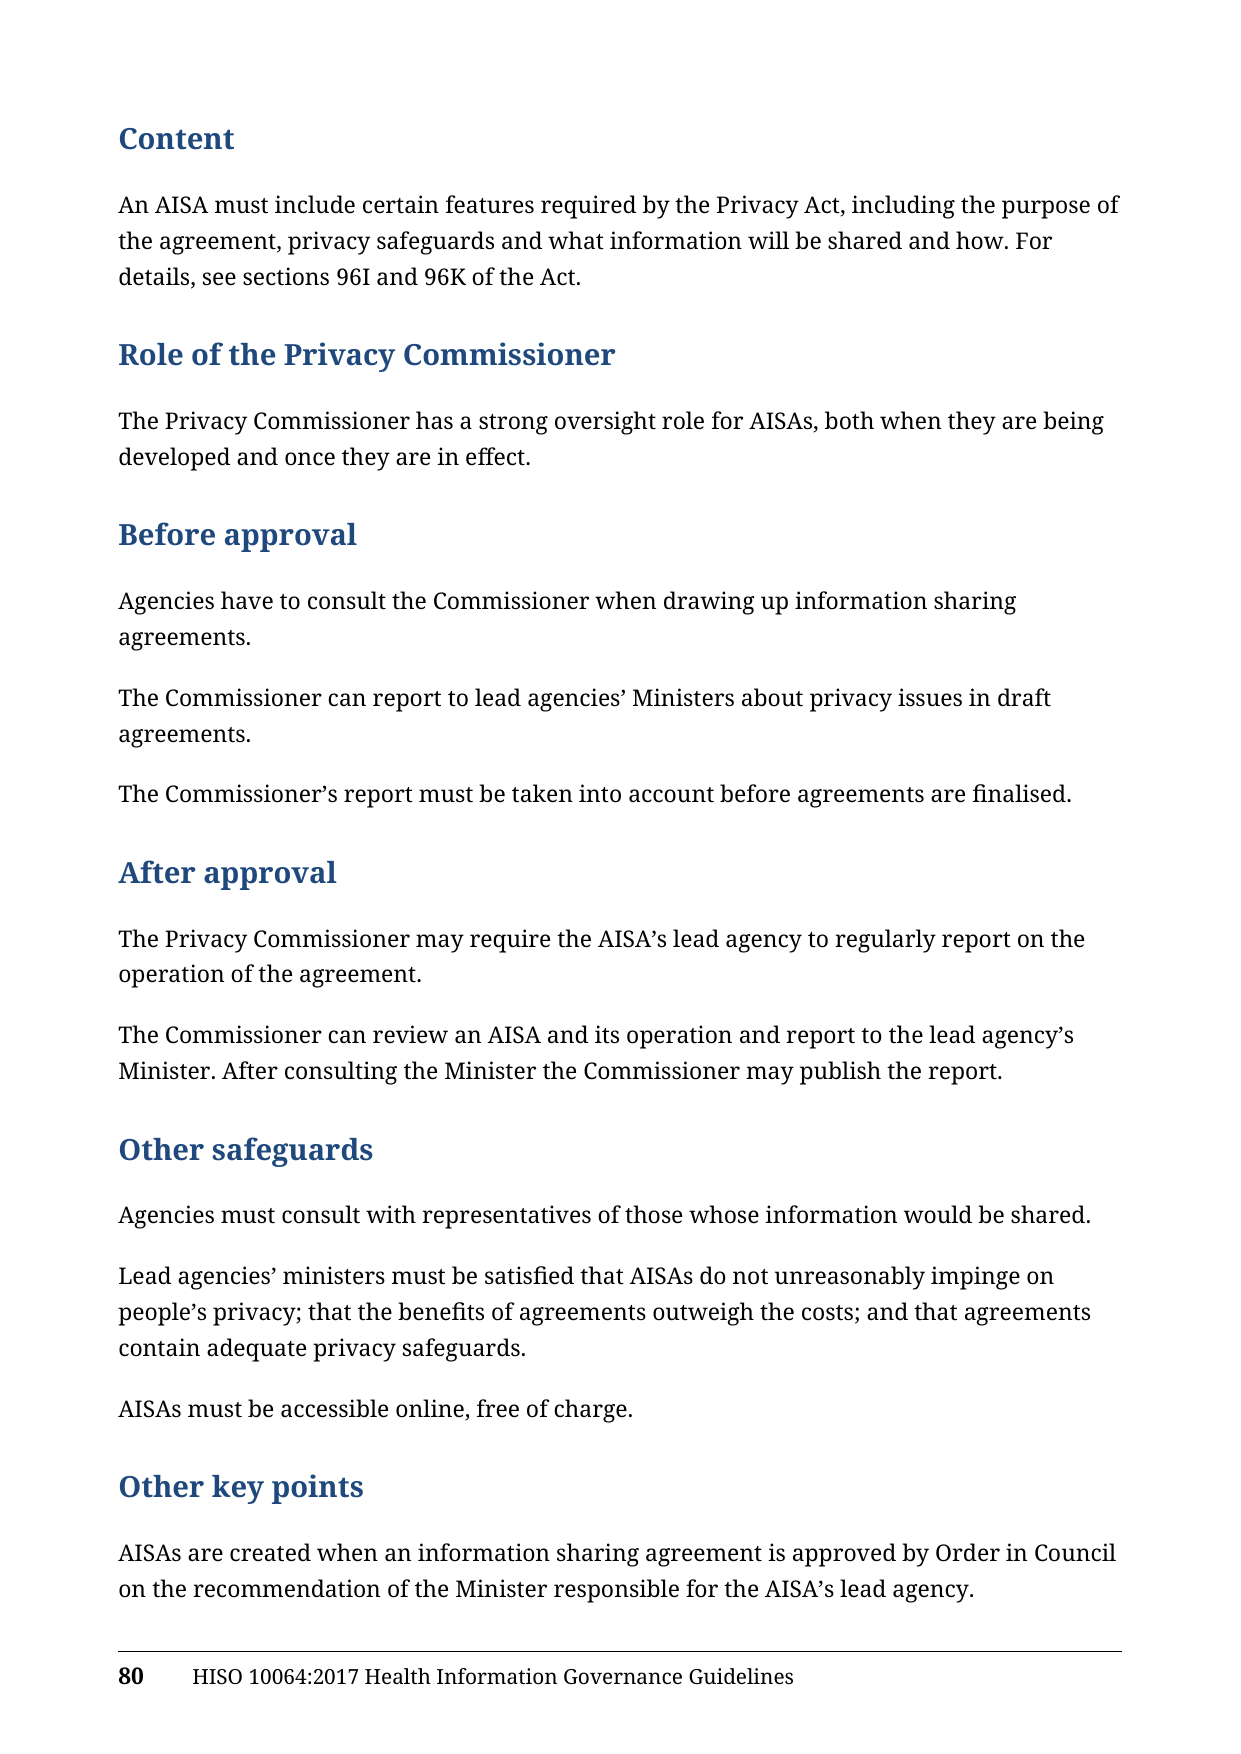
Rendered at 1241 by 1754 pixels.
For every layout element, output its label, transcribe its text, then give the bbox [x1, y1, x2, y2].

subtitle Other key points [118, 1467, 1122, 1506]
text The Privacy Commissioner may require the AISA’s lead agency to regularly report on the operation of the agreement. [118, 922, 1122, 990]
text Lead agencies’ ministers must be satisfied that AISAs do not unreasonably impinge on people’s privacy; that the benefits of agreements outweigh the costs; and that agreements contain adequate privacy safeguards. [118, 1260, 1122, 1363]
text The Privacy Commissioner has a strong oversight role for AISAs, both when they are being developed and once they are in effect. [118, 405, 1122, 472]
text The Commissioner can report to lead agencies’ Ministers about privacy issues in draft agreements. [118, 682, 1122, 749]
subtitle Content [118, 118, 1122, 158]
subtitle Other safeguards [118, 1129, 1122, 1168]
text AISAs are created when an information sharing agreement is approved by Order in Council on the recommendation of the Minister responsible for the AISA’s lead agency. [118, 1537, 1122, 1604]
subtitle Role of the Privacy Commissioner [118, 334, 1122, 374]
text The Commissioner can review an AISA and its operation and report to the lead agency’s Minister. After consulting the Minister the Commissioner may publish the report. [118, 1019, 1122, 1087]
subtitle After approval [118, 852, 1122, 892]
text An AISA must include certain features required by the Privacy Act, including the purpose of the agreement, privacy safeguards and what information will be shared and how. For details, see sections 96I and 96K of the Act. [118, 189, 1122, 292]
text Agencies have to consult the Commissioner when drawing up information sharing agreements. [118, 585, 1122, 652]
text Agencies must consult with representatives of those whose information would be shared. [118, 1199, 1122, 1231]
text AISAs must be accessible online, free of charge. [118, 1393, 1122, 1424]
subtitle Before approval [118, 514, 1122, 554]
text The Commissioner’s report must be taken into account before agreements are finalised. [118, 778, 1122, 810]
